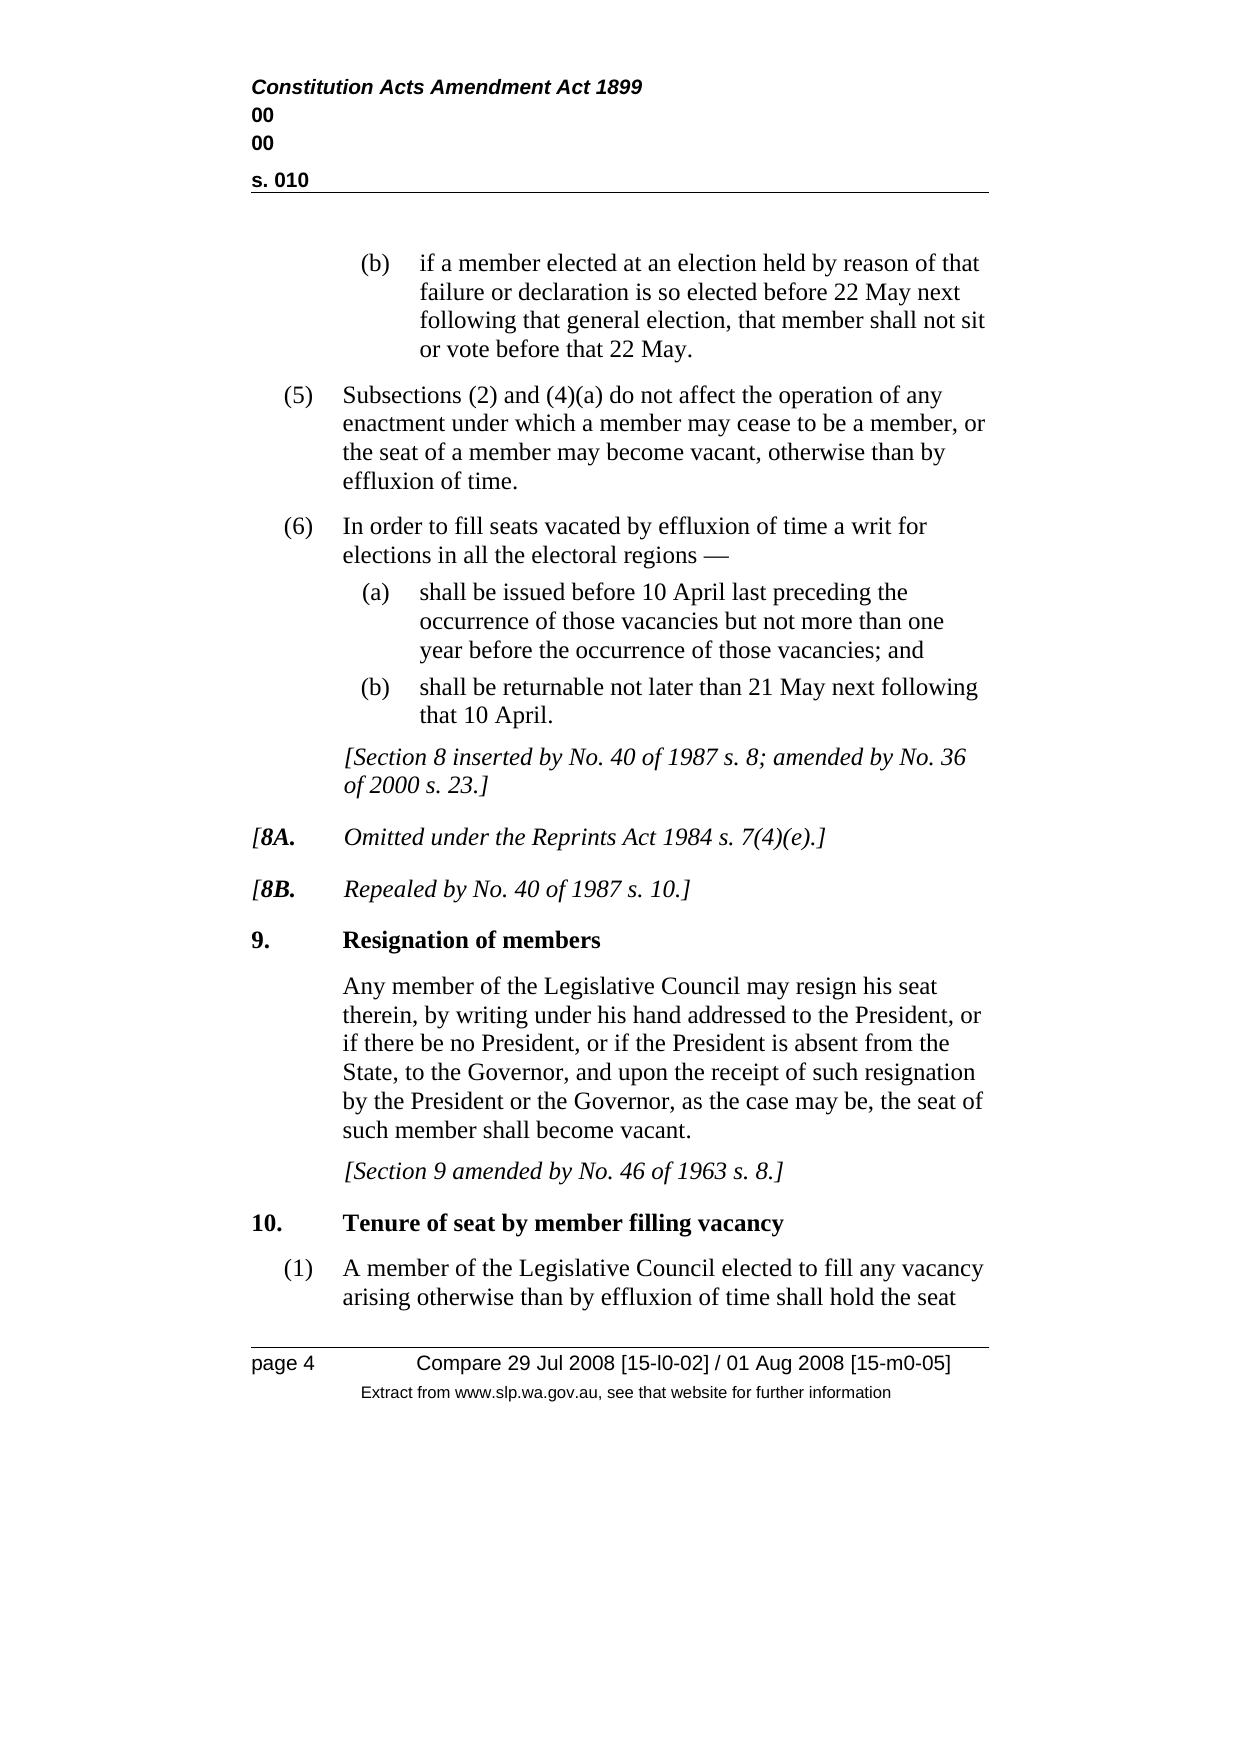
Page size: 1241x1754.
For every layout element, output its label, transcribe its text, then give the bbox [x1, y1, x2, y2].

subtitle 9. Resignation of members [251, 926, 989, 954]
text (b) if a member elected at an election held by reason of that failure or declaration is so elected before 22 May next following that general election, that member shall not sit or vote before that 22 May. [251, 248, 989, 363]
text (b) shall be returnable not later than 21 May next following that 10 April. [251, 672, 989, 729]
text [Section 8 inserted by No. 40 of 1987 s. 8; amended by No. 36 of 2000 s. 23.] [251, 742, 989, 799]
text [Section 9 amended by No. 46 of 1963 s. 8.] [251, 1156, 989, 1185]
text (6) In order to fill seats vacated by effluxion of time a writ for elections in all the electoral regions — [251, 511, 989, 569]
text (5) Subsections (2) and (4)(a) do not affect the operation of any enactment under which a member may cease to be a member, or the seat of a member may become vacant, otherwise than by effluxion of time. [251, 380, 989, 495]
subtitle 10. Tenure of seat by member filling vacancy [251, 1208, 989, 1236]
text [8B. Repealed by No. 40 of 1987 s. 10.] [251, 874, 989, 903]
text (a) shall be issued before 10 April last preceding the occurrence of those vacancies but not more than one year before the occurrence of those vacancies; and [251, 577, 989, 663]
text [251, 1253, 989, 1311]
text [8A. Omitted under the Reprints Act 1984 s. 7(4)(e).] [251, 822, 989, 851]
text Any member of the Legislative Council may resign his seat therein, by writing under his hand addressed to the President, or if there be no President, or if the President is absent from the State, to the Governor, and upon the receipt of such resignation by the President or the Governor, as the case may be, the seat of such member shall become vacant. [251, 971, 989, 1143]
